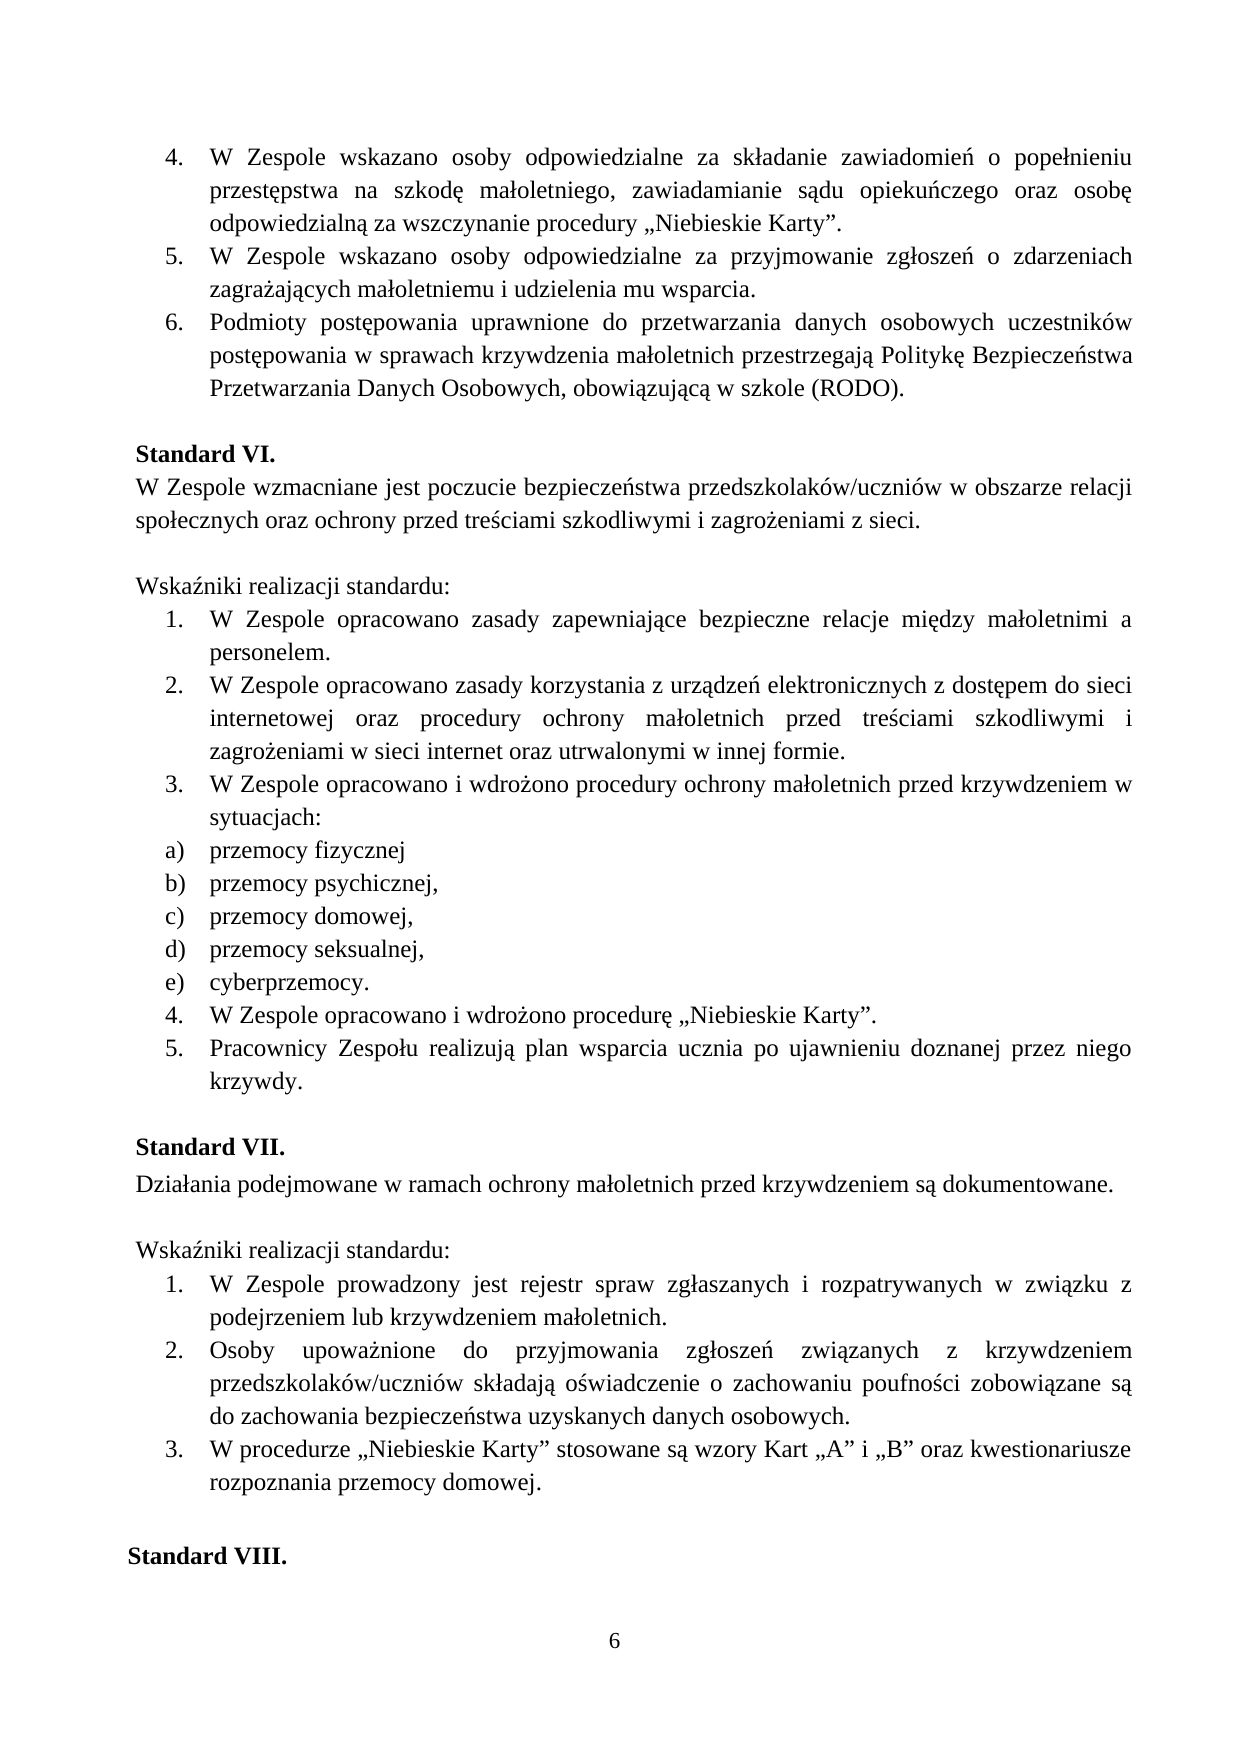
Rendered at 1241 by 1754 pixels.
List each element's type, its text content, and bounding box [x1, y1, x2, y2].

list przemocy seksualnej, [165, 934, 1133, 963]
list W Zespole wskazano osoby odpowiedzialne za składanie zawiadomień o popełnieniu przestępstwa na szkodę małoletniego, zawiadamianie sądu opiekuńczego oraz osobę odpowiedzialną za wszczynanie procedury „Niebieskie Karty”. [165, 142, 1133, 236]
list W Zespole opracowano zasady korzystania z urządzeń elektronicznych z dostępem do sieci internetowej oraz procedury ochrony małoletnich przed treściami szkodliwymi i zagrożeniami w sieci internet oraz utrwalonymi w innej formie. [165, 670, 1133, 765]
text Wskaźniki realizacji standardu: [135, 571, 1133, 600]
list przemocy fizycznej [165, 835, 1133, 864]
list Podmioty postępowania uprawnione do przetwarzania danych osobowych uczestników postępowania w sprawach krzywdzenia małoletnich przestrzegają Politykę Bezpieczeństwa Przetwarzania Danych Osobowych, obowiązującą w szkole (RODO). [165, 307, 1133, 402]
list W Zespole opracowano i wdrożono procedurę „Niebieskie Karty”. [165, 1000, 1133, 1029]
list W Zespole opracowano i wdrożono procedury ochrony małoletnich przed krzywdzeniem w sytuacjach: [165, 769, 1133, 831]
text Standard VII. [135, 1132, 1133, 1161]
list Standard VIII. [127, 1541, 1133, 1570]
list Działania podejmowane w ramach ochrony małoletnich przed krzywdzeniem są dokumentowane. [135, 1169, 1133, 1198]
text Wskaźniki realizacji standardu: [135, 1236, 1133, 1264]
list Pracownicy Zespołu realizują plan wsparcia ucznia po ujawnieniu doznanej przez niego krzywdy. [165, 1033, 1133, 1095]
list W Zespole opracowano zasady zapewniające bezpieczne relacje między małoletnimi a personelem. [165, 604, 1133, 666]
list W Zespole prowadzony jest rejestr spraw zgłaszanych i rozpatrywanych w związku z podejrzeniem lub krzywdzeniem małoletnich. [165, 1269, 1133, 1330]
list przemocy psychicznej, [165, 868, 1133, 897]
text Standard VI. [135, 439, 1133, 468]
list W procedurze „Niebieskie Karty” stosowane są wzory Kart „A” i „B” oraz kwestionariusze rozpoznania przemocy domowej. [165, 1434, 1133, 1496]
list W Zespole wskazano osoby odpowiedzialne za przyjmowanie zgłoszeń o zdarzeniach zagrażających małoletniemu i udzielenia mu wsparcia. [165, 241, 1133, 302]
list przemocy domowej, [165, 901, 1133, 930]
list cyberprzemocy. [165, 967, 1133, 996]
list Osoby upoważnione do przyjmowania zgłoszeń związanych z krzywdzeniem przedszkolaków/uczniów składają oświadczenie o zachowaniu poufności zobowiązane są do zachowania bezpieczeństwa uzyskanych danych osobowych. [165, 1335, 1133, 1429]
text W Zespole wzmacniane jest poczucie bezpieczeństwa przedszkolaków/uczniów w obszarze relacji społecznych oraz ochrony przed treściami szkodliwymi i zagrożeniami z sieci. [135, 472, 1133, 534]
